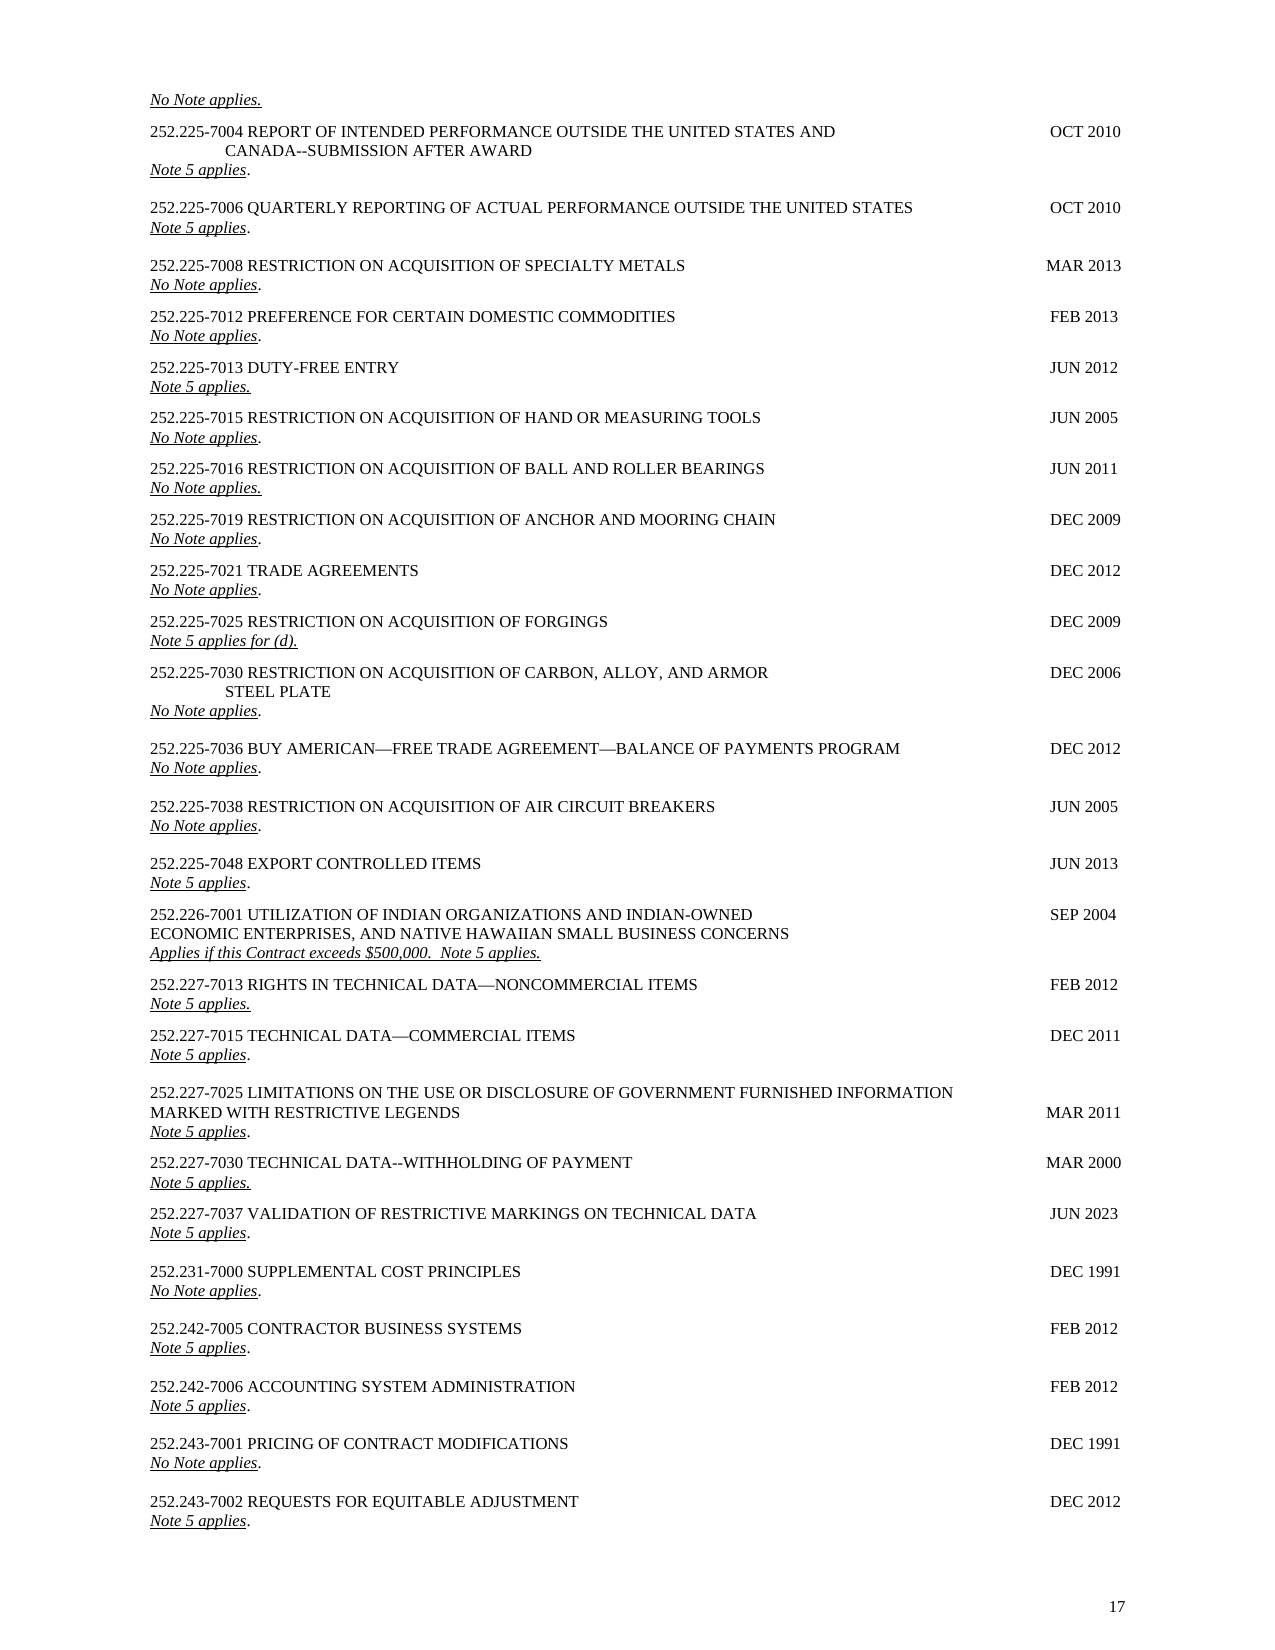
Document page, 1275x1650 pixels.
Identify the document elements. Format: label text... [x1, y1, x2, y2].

list 252.225-7030 RESTRICTION ON ACQUISITION OF CARBON, ALLOY, AND ARMOR DEC 2006 STEEL PLATE [150, 662, 1125, 701]
list 252.226-7001 UTILIZATION OF INDIAN ORGANIZATIONS AND INDIAN-OWNED SEP 2004 ECONOMIC ENTERPRISES, AND NATIVE HAWAIIAN SMALL BUSINESS CONCERNS Applies if this Contract exceeds $500,000. Note 5 applies. [150, 905, 1125, 962]
list 252.227-7013 RIGHTS IN TECHNICAL DATA—NONCOMMERCIAL ITEMS FEB 2012 Note 5 applies. [150, 975, 1125, 1013]
list 252.225-7019 RESTRICTION ON ACQUISITION OF ANCHOR AND MOORING CHAIN DEC 2009 No Note applies. [150, 510, 1125, 548]
list 252.225-7016 RESTRICTION ON ACQUISITION OF BALL AND ROLLER BEARINGS JUN 2011 No Note applies. [150, 459, 1125, 497]
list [150, 90, 1125, 109]
list Note 5 applies. [150, 873, 1125, 892]
list Note 5 applies. [150, 1045, 1125, 1064]
list No Note applies. [150, 580, 1125, 599]
list 252.225-7013 DUTY-FREE ENTRY JUN 2012 Note 5 applies. [150, 357, 1125, 396]
list 252.225-7015 RESTRICTION ON ACQUISITION OF HAND OR MEASURING TOOLS JUN 2005 No Note applies. [150, 408, 1125, 447]
list 252.225-7036 BUY AMERICAN—FREE TRADE AGREEMENT—BALANCE OF PAYMENTS PROGRAM DEC 2012 [150, 739, 1125, 758]
list 252.225-7038 RESTRICTION ON ACQUISITION OF AIR CIRCUIT BREAKERS JUN 2005 [150, 797, 1125, 816]
list Note 5 applies. [150, 1122, 1125, 1141]
list 252.242-7006 ACCOUNTING SYSTEM ADMINISTRATION FEB 2012 [150, 1377, 1125, 1396]
list Note 5 applies. [150, 1511, 1125, 1530]
list Note 5 applies. [150, 217, 1125, 237]
list 252.225-7012 PREFERENCE FOR CERTAIN DOMESTIC COMMODITIES FEB 2013 No Note applies. [150, 307, 1125, 345]
list 252.225-7008 RESTRICTION ON ACQUISITION OF SPECIALTY METALS MAR 2013 [150, 256, 1125, 275]
list 252.225-7006 QUARTERLY REPORTING OF ACTUAL PERFORMANCE OUTSIDE THE UNITED STATES OCT 2010 [150, 198, 1125, 217]
list 252.227-7037 VALIDATION OF RESTRICTIVE MARKINGS ON TECHNICAL DATA JUN 2023 [150, 1204, 1125, 1223]
list Note 5 applies. [150, 160, 1125, 179]
list No Note applies. [150, 1453, 1125, 1472]
list 252.227-7030 TECHNICAL DATA--WITHHOLDING OF PAYMENT MAR 2000 Note 5 applies. [150, 1153, 1125, 1192]
list 252.225-7025 RESTRICTION ON ACQUISITION OF FORGINGS DEC 2009 Note 5 applies for (d). [150, 612, 1125, 650]
list Note 5 applies. [150, 1396, 1125, 1415]
list 252.243-7001 PRICING OF CONTRACT MODIFICATIONS DEC 1991 [150, 1434, 1125, 1453]
list Note 5 applies. [150, 1223, 1125, 1242]
list No Note applies. [150, 758, 1125, 777]
list 252.225-7021 TRADE AGREEMENTS DEC 2012 [150, 561, 1125, 580]
list 252.243-7002 REQUESTS FOR EQUITABLE ADJUSTMENT DEC 2012 [150, 1492, 1125, 1511]
list 252.225-7004 REPORT OF INTENDED PERFORMANCE OUTSIDE THE UNITED STATES AND OCT 2010 CANADA--SUBMISSION AFTER AWARD [150, 122, 1125, 160]
list 252.227-7025 LIMITATIONS ON THE USE OR DISCLOSURE OF GOVERNMENT FURNISHED INFORMATION [150, 1083, 1125, 1102]
list No Note applies. [150, 275, 1125, 294]
list 252.242-7005 CONTRACTOR BUSINESS SYSTEMS FEB 2012 [150, 1319, 1125, 1338]
list No Note applies. [150, 1281, 1125, 1300]
list 252.225-7048 EXPORT CONTROLLED ITEMS JUN 2013 [150, 854, 1125, 873]
list 252.231-7000 SUPPLEMENTAL COST PRINCIPLES DEC 1991 [150, 1262, 1125, 1281]
list Note 5 applies. [150, 1338, 1125, 1357]
list No Note applies. [150, 816, 1125, 835]
list MARKED WITH RESTRICTIVE LEGENDS MAR 2011 [150, 1102, 1125, 1122]
list 252.227-7015 TECHNICAL DATA—COMMERCIAL ITEMS DEC 2011 [150, 1026, 1125, 1045]
list No Note applies. [150, 701, 1125, 720]
